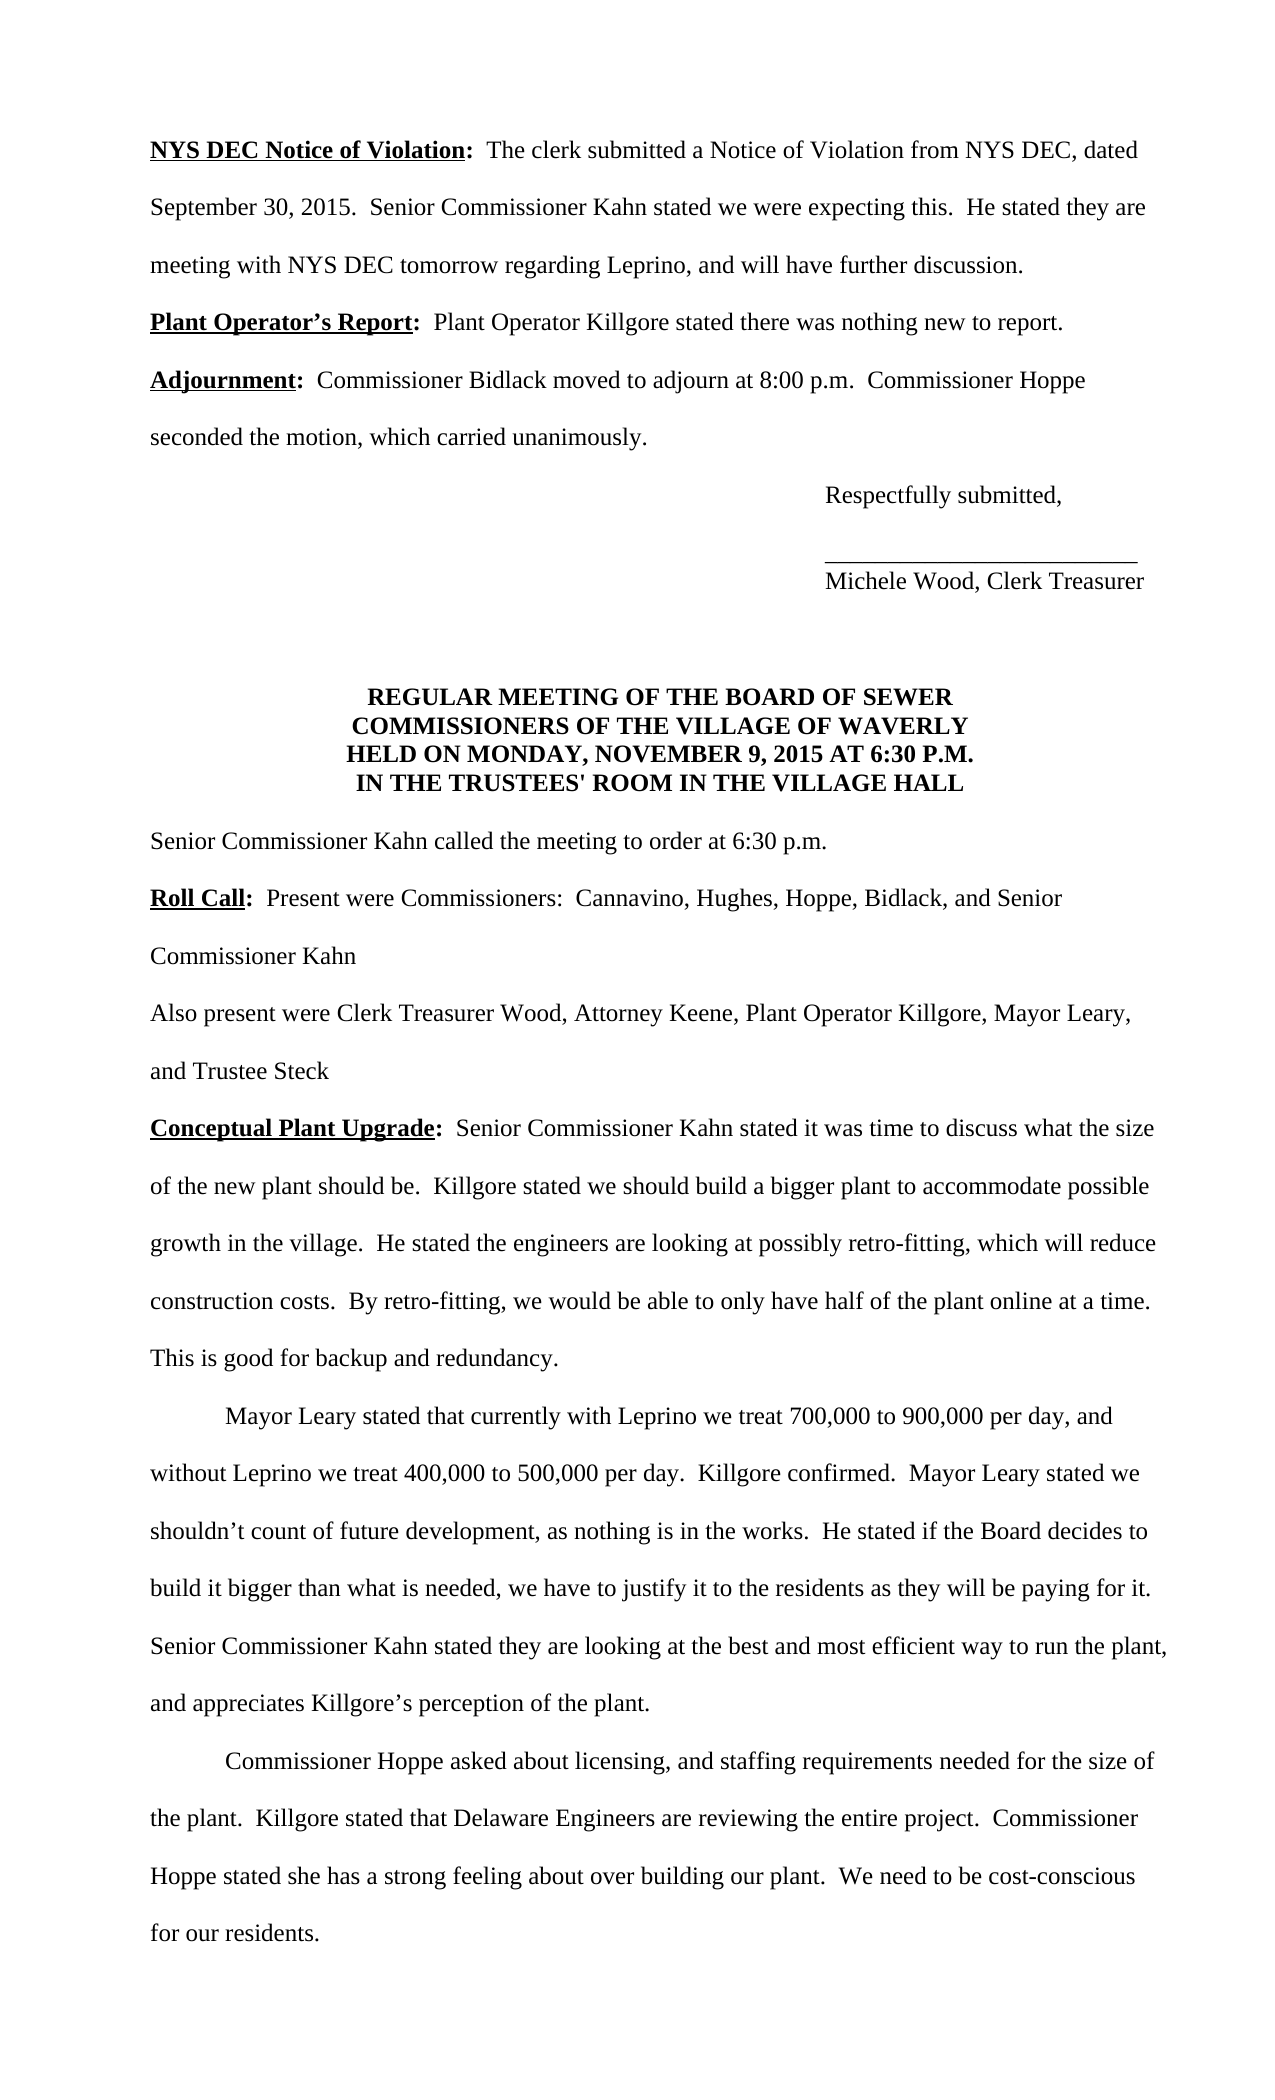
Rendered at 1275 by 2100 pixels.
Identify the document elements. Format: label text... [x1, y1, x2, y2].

text Senior Commissioner Kahn called the meeting to order at 6:30 p.m. [150, 826, 1170, 854]
text COMMISSIONERS OF THE VILLAGE OF WAVERLY [150, 711, 1170, 739]
text Conceptual Plant Upgrade: Senior Commissioner Kahn stated it was time to discuss what the size of the new plant should be. Killgore stated we should build a bigger plant to accommodate possible growth in the village. He stated the engineers are looking at possibly retro-fitting, which will reduce construction costs. By retro-fitting, we would be able to only have half of the plant online at a time. This is good for backup and redundancy. [150, 1113, 1170, 1372]
text IN THE TRUSTEES' ROOM IN THE VILLAGE HALL [150, 768, 1170, 797]
text HELD ON MONDAY, NOVEMBER 9, 2015 AT 6:30 P.M. [150, 739, 1170, 768]
text Michele Wood, Clerk Treasurer [150, 566, 1170, 595]
text _________________________ [150, 537, 1170, 566]
text Roll Call: Present were Commissioners: Cannavino, Hughes, Hoppe, Bidlack, and Senior Commissioner Kahn [150, 883, 1170, 969]
text Respectfully submitted, [675, 480, 1170, 509]
text Mayor Leary stated that currently with Leprino we treat 700,000 to 900,000 per day, and without Leprino we treat 400,000 to 500,000 per day. Killgore confirmed. Mayor Leary stated we shouldn’t count of future development, as nothing is in the works. He stated if the Board decides to build it bigger than what is needed, we have to justify it to the residents as they will be paying for it. Senior Commissioner Kahn stated they are looking at the best and most efficient way to run the plant, and appreciates Killgore’s perception of the plant. [150, 1401, 1170, 1717]
text NYS DEC Notice of Violation: The clerk submitted a Notice of Violation from NYS DEC, dated September 30, 2015. Senior Commissioner Kahn stated we were expecting this. He stated they are meeting with NYS DEC tomorrow regarding Leprino, and will have further discussion. [150, 135, 1170, 279]
text Plant Operator’s Report: Plant Operator Killgore stated there was nothing new to report. [150, 307, 1170, 336]
text Also present were Clerk Treasurer Wood, Attorney Keene, Plant Operator Killgore, Mayor Leary, and Trustee Steck [150, 998, 1170, 1084]
text Adjournment: Commissioner Bidlack moved to adjourn at 8:00 p.m. Commissioner Hoppe seconded the motion, which carried unanimously. [150, 365, 1170, 451]
text REGULAR MEETING OF THE BOARD OF SEWER [150, 682, 1170, 711]
text Commissioner Hoppe asked about licensing, and staffing requirements needed for the size of the plant. Killgore stated that Delaware Engineers are reviewing the entire project. Commissioner Hoppe stated she has a strong feeling about over building our plant. We need to be cost-conscious for our residents. [150, 1746, 1170, 1947]
